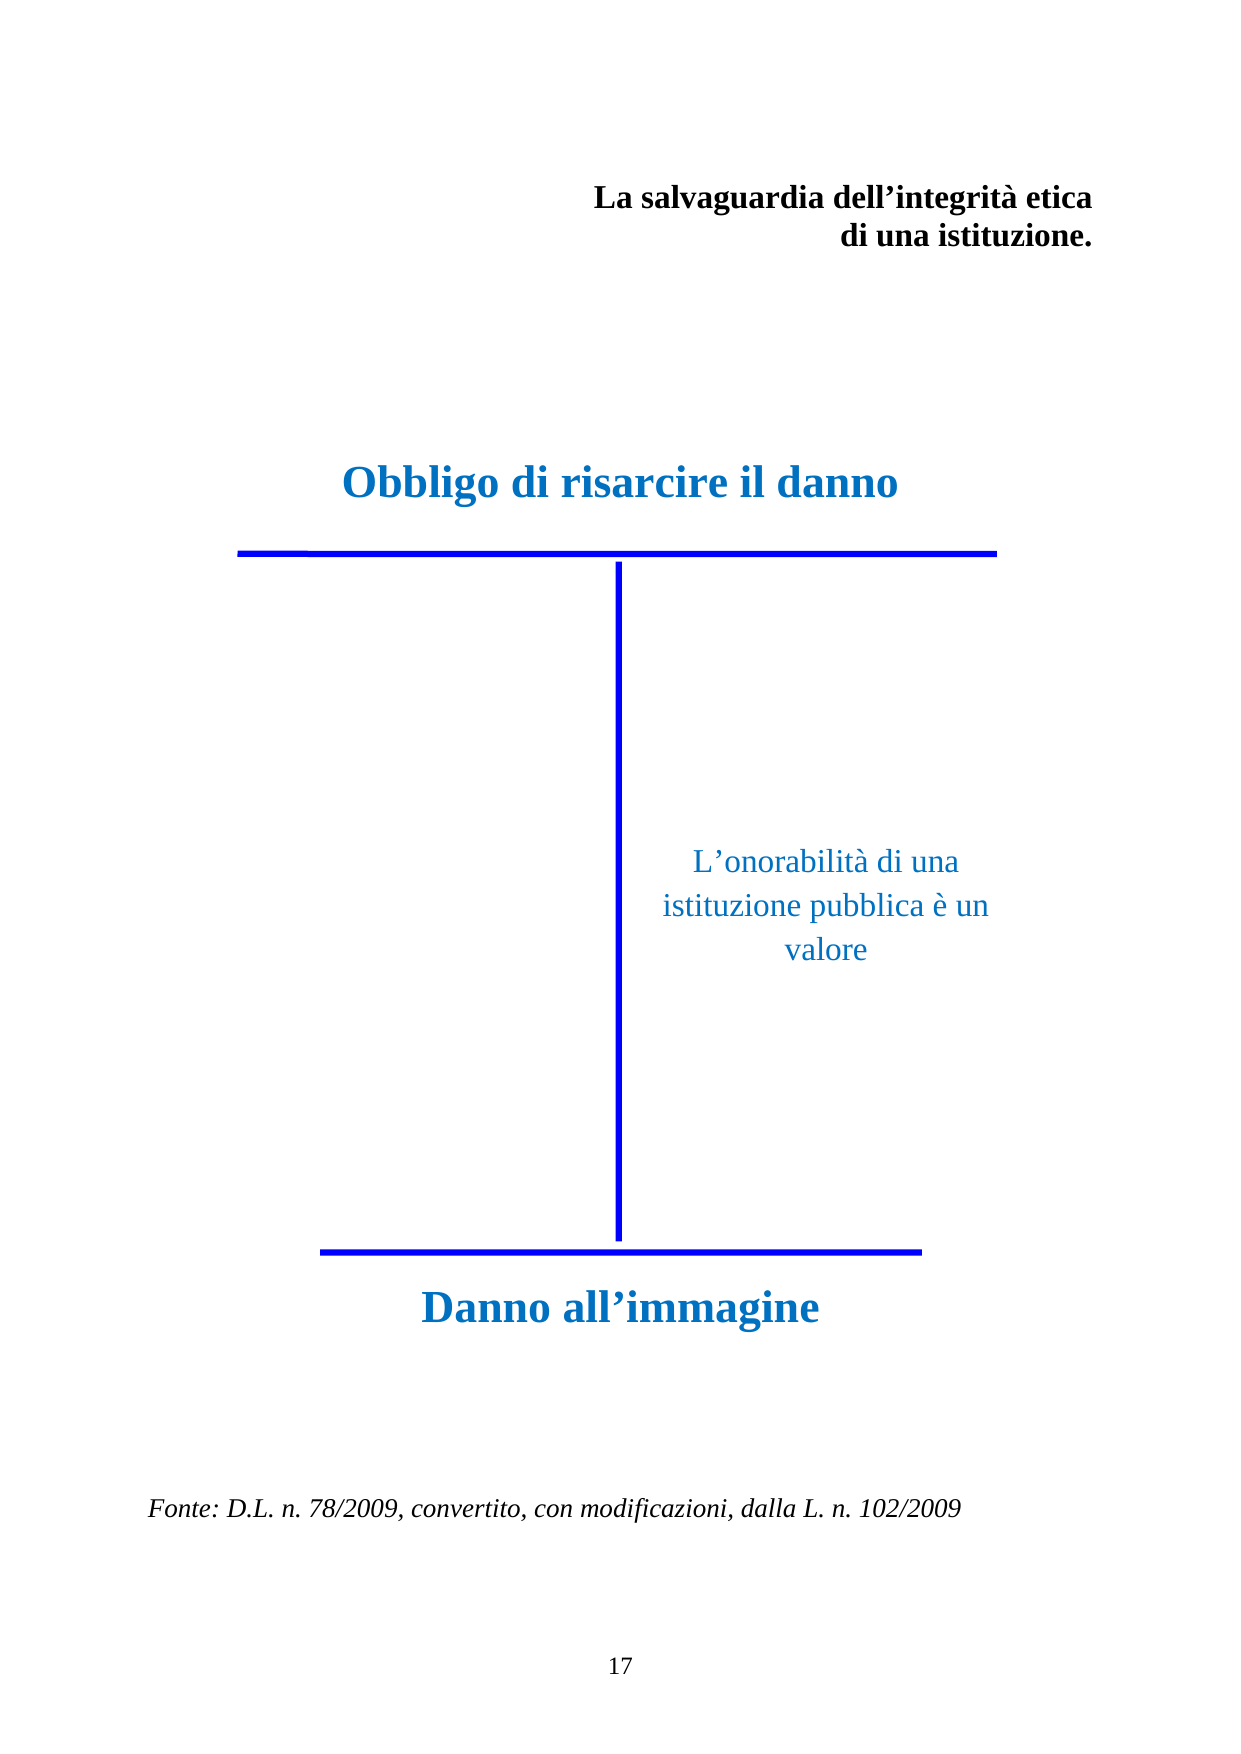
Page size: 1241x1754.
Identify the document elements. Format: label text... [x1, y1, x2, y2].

text La salvaguardia dell’integrità etica [148, 177, 1092, 216]
text Fonte: D.L. n. 78/2009, convertito, con modificazioni, dalla L. n. 102/2009 [148, 1492, 1092, 1524]
text Obbligo di risarcire il danno [148, 455, 1092, 508]
text di una istituzione. [148, 216, 1092, 254]
text Danno all’immagine [148, 1279, 1092, 1332]
